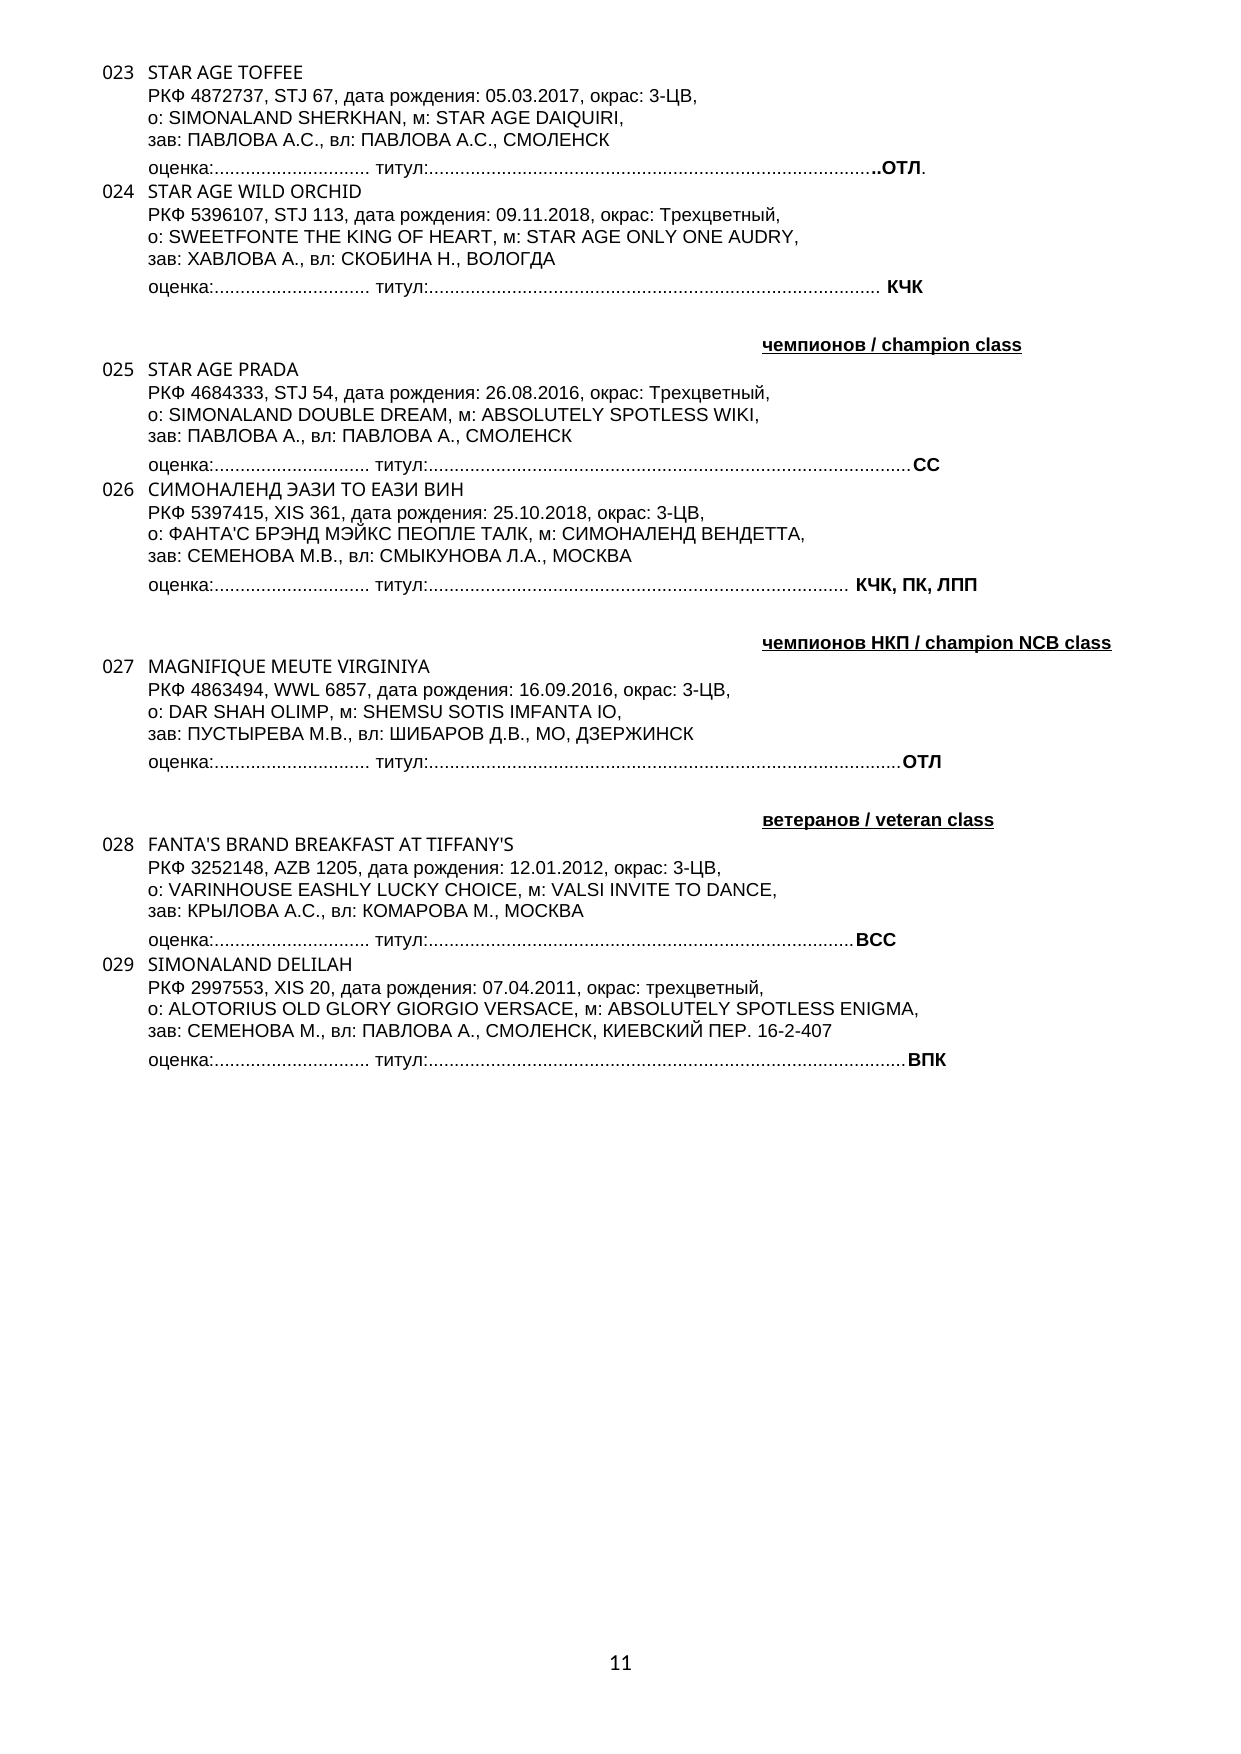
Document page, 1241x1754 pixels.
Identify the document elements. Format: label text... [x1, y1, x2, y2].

text оценка:.............................. титул:....................................................................................... КЧК [89, 276, 1152, 298]
text оценка:.............................. титул:.............................................................................................СС [89, 454, 1152, 476]
text зав: ХАВЛОВА А., вл: СКОБИНА Н., ВОЛОГДА [89, 248, 1152, 269]
text 024 STAR AGE WILD ORCHID [89, 178, 1152, 204]
text 023 STAR AGE TOFFEE [89, 59, 1152, 85]
text оценка:.............................. титул:............................................................................................ВПК [89, 1049, 1152, 1070]
text РКФ 5396107, STJ 113, дата рождения: 09.11.2018, окрас: Трехцветный, [89, 204, 1152, 226]
text РКФ 4872737, STJ 67, дата рождения: 05.03.2017, окрас: 3-ЦВ, [89, 85, 1152, 106]
text зав: ПАВЛОВА А.С., вл: ПАВЛОВА А.С., СМОЛЕНСК [89, 128, 1152, 150]
text о: ALOTORIUS OLD GLORY GIORGIO VERSACE, м: ABSOLUTELY SPOTLESS ENIGMA, [89, 998, 1152, 1020]
text зав: ПАВЛОВА А., вл: ПАВЛОВА А., СМОЛЕНСК [89, 425, 1152, 447]
text оценка:.............................. титул:.......................................................................................ОТЛ. [89, 157, 1152, 178]
text зав: СЕМЕНОВА М.В., вл: СМЫКУНОВА Л.А., МОСКВА [89, 545, 1152, 567]
text зав: ПУСТЫРЕВА М.В., вл: ШИБАРОВ Д.В., МО, ДЗЕРЖИНСК [89, 723, 1152, 744]
text о: SIMONALAND SHERKHAN, м: STAR AGE DAIQUIRI, [89, 106, 1152, 128]
text 029 SIMONALAND DELILAH [89, 951, 1152, 976]
text оценка:.............................. титул:................................................................................. КЧК, ПК, ЛПП [89, 574, 1152, 595]
text 025 STAR AGE PRADA [89, 356, 1152, 382]
text РКФ 4863494, WWL 6857, дата рождения: 16.09.2016, окрас: 3-ЦВ, [89, 679, 1152, 701]
text ветеранов / veteran class [89, 809, 1152, 831]
text оценка:.............................. титул:...........................................................................................ОТЛ [89, 751, 1152, 773]
text чемпионов / champion class [89, 334, 1152, 356]
text 027 MAGNIFIQUE MEUTE VIRGINIYA [89, 653, 1152, 679]
text о: DAR SHAH OLIMP, м: SHEMSU SOTIS IMFANTA IO, [89, 701, 1152, 722]
text РКФ 5397415, XIS 361, дата рождения: 25.10.2018, окрас: 3-ЦВ, [89, 501, 1152, 523]
text РКФ 2997553, XIS 20, дата рождения: 07.04.2011, окрас: трехцветный, [89, 976, 1152, 998]
text зав: КРЫЛОВА А.С., вл: КОМАРОВА М., МОСКВА [89, 900, 1152, 922]
text РКФ 3252148, AZB 1205, дата рождения: 12.01.2012, окрас: 3-ЦВ, [89, 857, 1152, 878]
text о: ФАНТА'С БРЭНД МЭЙКС ПЕОПЛЕ ТАЛК, м: СИМОНАЛЕНД ВЕНДЕТТА, [89, 523, 1152, 545]
text РКФ 4684333, STJ 54, дата рождения: 26.08.2016, окрас: Трехцветный, [89, 382, 1152, 403]
text 028 FANTA'S BRAND BREAKFAST AT TIFFANY'S [89, 831, 1152, 857]
text чемпионов НКП / champion NCB class [89, 632, 1152, 653]
text зав: СЕМЕНОВА М., вл: ПАВЛОВА А., СМОЛЕНСК, КИЕВСКИЙ ПЕР. 16-2-407 [89, 1020, 1152, 1042]
text о: SWEETFONTE THE KING OF HEART, м: STAR AGE ONLY ONE AUDRY, [89, 226, 1152, 247]
text 026 СИМОНАЛЕНД ЭАЗИ ТО ЕАЗИ ВИН [89, 476, 1152, 501]
text о: VARINHOUSE EASHLY LUCKY CHOICE, м: VALSI INVITE TO DANCE, [89, 878, 1152, 900]
text оценка:.............................. титул:..................................................................................ВСС [89, 929, 1152, 951]
text о: SIMONALAND DOUBLE DREAM, м: ABSOLUTELY SPOTLESS WIKI, [89, 403, 1152, 425]
